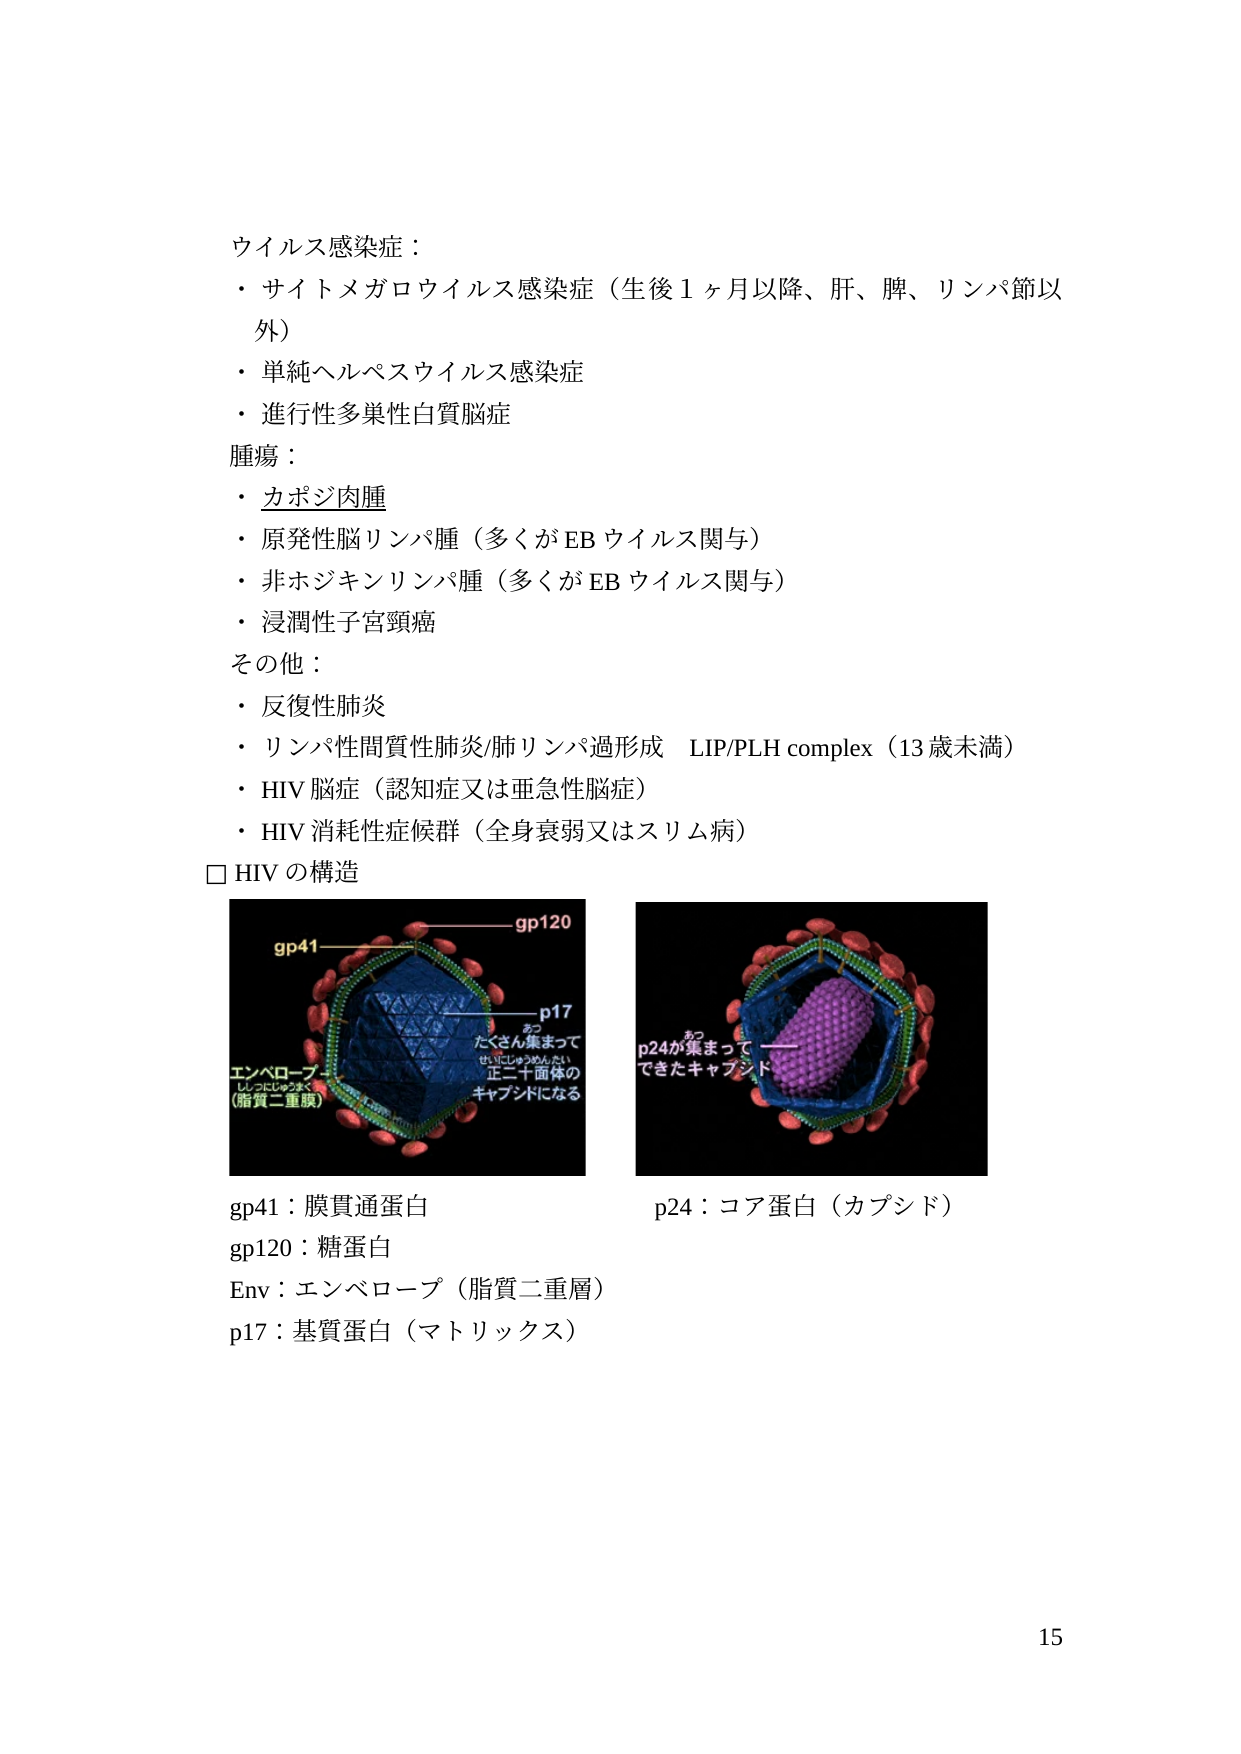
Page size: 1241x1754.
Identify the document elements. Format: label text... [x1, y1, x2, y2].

list HIV消耗性症候群（全身衰弱又はスリム病） [229, 808, 1063, 850]
list リンパ性間質性肺炎/肺リンパ過形成 LIP/PLH complex（13歳未満） [229, 725, 1063, 767]
list カポジ肉腫 [229, 475, 1063, 517]
list HIV脳症（認知症又は亜急性脳症） [229, 767, 1063, 808]
picture [229, 899, 586, 1176]
list HIVの構造 [204, 850, 1063, 892]
text ウイルス感染症： [229, 225, 1063, 267]
list 非ホジキンリンパ腫（多くがEBウイルス関与） [229, 558, 1063, 600]
list 単純ヘルペスウイルス感染症 [229, 350, 1063, 392]
text その他： [229, 642, 1063, 683]
list 原発性脳リンパ腫（多くがEBウイルス関与） [229, 517, 1063, 558]
list サイトメガロウイルス感染症（生後１ヶ月以降、肝、脾、リンパ節以外） [229, 267, 1063, 350]
picture [635, 902, 988, 1176]
list gp41：膜貫通蛋白 p24：コア蛋白（カプシド） [229, 1183, 1063, 1225]
list p17：基質蛋白（マトリックス） [229, 1308, 1063, 1350]
list gp120：糖蛋白 [229, 1225, 1063, 1267]
list 浸潤性子宮頸癌 [229, 600, 1063, 642]
list 反復性肺炎 [229, 683, 1063, 725]
list Env：エンベロープ（脂質二重層） [229, 1267, 1063, 1308]
list 進行性多巣性白質脳症 [229, 392, 1063, 433]
text 腫瘍： [229, 433, 1063, 475]
